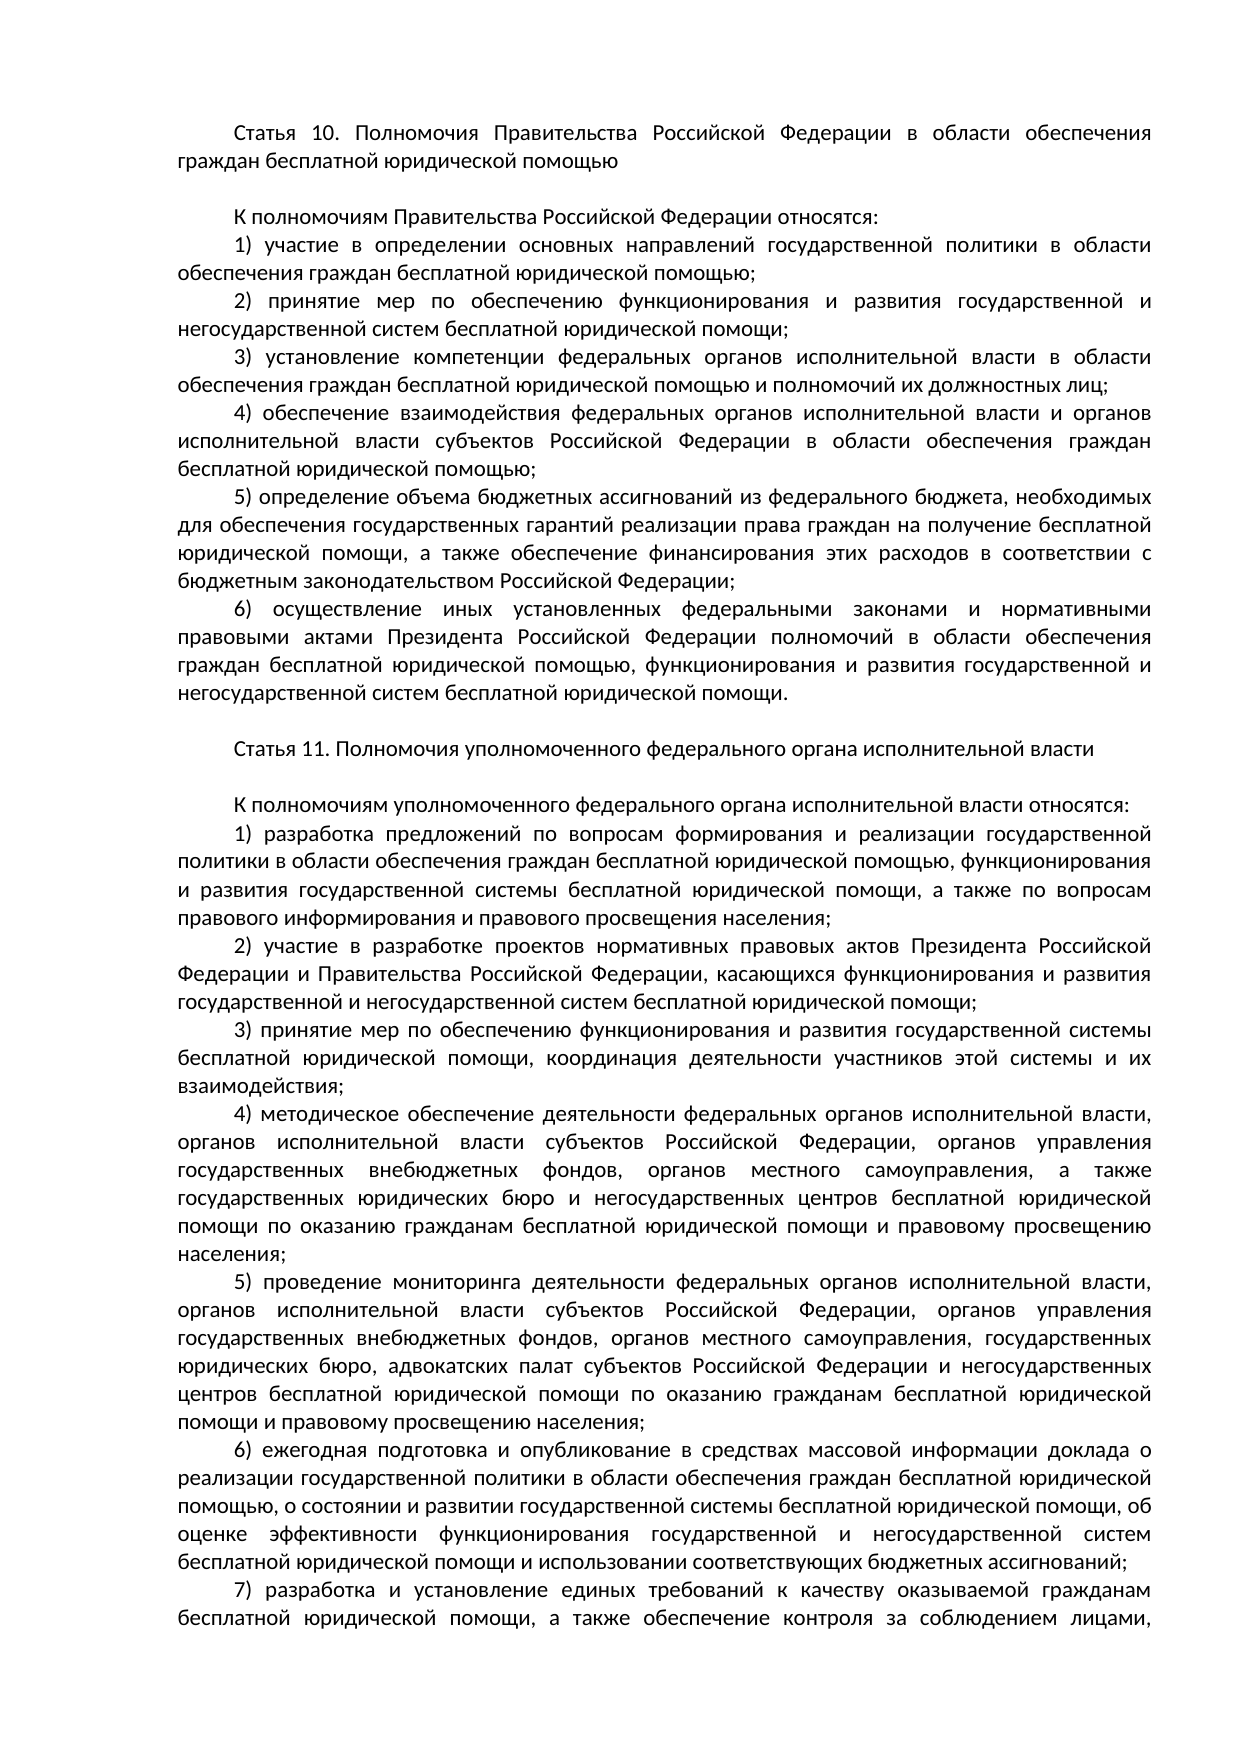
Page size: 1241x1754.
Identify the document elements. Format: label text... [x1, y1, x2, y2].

text 5) определение объема бюджетных ассигнований из федерального бюджета, необходимых для обеспечения государственных гарантий реализации права граждан на получение бесплатной юридической помощи, а также обеспечение финансирования этих расходов в соответствии с бюджетным законодательством Российской Федерации; [177, 482, 1152, 594]
text 3) установление компетенции федеральных органов исполнительной власти в области обеспечения граждан бесплатной юридической помощью и полномочий их должностных лиц; [177, 342, 1152, 398]
text 5) проведение мониторинга деятельности федеральных органов исполнительной власти, органов исполнительной власти субъектов Российской Федерации, органов управления государственных внебюджетных фондов, органов местного самоуправления, государственных юридических бюро, адвокатских палат субъектов Российской Федерации и негосударственных центров бесплатной юридической помощи по оказанию гражданам бесплатной юридической помощи и правовому просвещению населения; [177, 1267, 1152, 1435]
text Статья 11. Полномочия уполномоченного федерального органа исполнительной власти [177, 734, 1152, 763]
text 6) ежегодная подготовка и опубликование в средствах массовой информации доклада о реализации государственной политики в области обеспечения граждан бесплатной юридической помощью, о состоянии и развитии государственной системы бесплатной юридической помощи, об оценке эффективности функционирования государственной и негосударственной систем бесплатной юридической помощи и использовании соответствующих бюджетных ассигнований; [177, 1435, 1152, 1575]
text 1) разработка предложений по вопросам формирования и реализации государственной политики в области обеспечения граждан бесплатной юридической помощью, функционирования и развития государственной системы бесплатной юридической помощи, а также по вопросам правового информирования и правового просвещения населения; [177, 819, 1152, 931]
text К полномочиям Правительства Российской Федерации относятся: [177, 202, 1152, 230]
text 6) осуществление иных установленных федеральными законами и нормативными правовыми актами Президента Российской Федерации полномочий в области обеспечения граждан бесплатной юридической помощью, функционирования и развития государственной и негосударственной систем бесплатной юридической помощи. [177, 594, 1152, 707]
text 4) методическое обеспечение деятельности федеральных органов исполнительной власти, органов исполнительной власти субъектов Российской Федерации, органов управления государственных внебюджетных фондов, органов местного самоуправления, а также государственных юридических бюро и негосударственных центров бесплатной юридической помощи по оказанию гражданам бесплатной юридической помощи и правовому просвещению населения; [177, 1099, 1152, 1267]
text 2) принятие мер по обеспечению функционирования и развития государственной и негосударственной систем бесплатной юридической помощи; [177, 286, 1152, 342]
text Статья 10. Полномочия Правительства Российской Федерации в области обеспечения граждан бесплатной юридической помощью [177, 118, 1152, 174]
text 1) участие в определении основных направлений государственной политики в области обеспечения граждан бесплатной юридической помощью; [177, 230, 1152, 286]
text 3) принятие мер по обеспечению функционирования и развития государственной системы бесплатной юридической помощи, координация деятельности участников этой системы и их взаимодействия; [177, 1015, 1152, 1099]
text 4) обеспечение взаимодействия федеральных органов исполнительной власти и органов исполнительной власти субъектов Российской Федерации в области обеспечения граждан бесплатной юридической помощью; [177, 398, 1152, 482]
text К полномочиям уполномоченного федерального органа исполнительной власти относятся: [177, 791, 1152, 819]
text 2) участие в разработке проектов нормативных правовых актов Президента Российской Федерации и Правительства Российской Федерации, касающихся функционирования и развития государственной и негосударственной систем бесплатной юридической помощи; [177, 931, 1152, 1015]
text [177, 1575, 1152, 1631]
